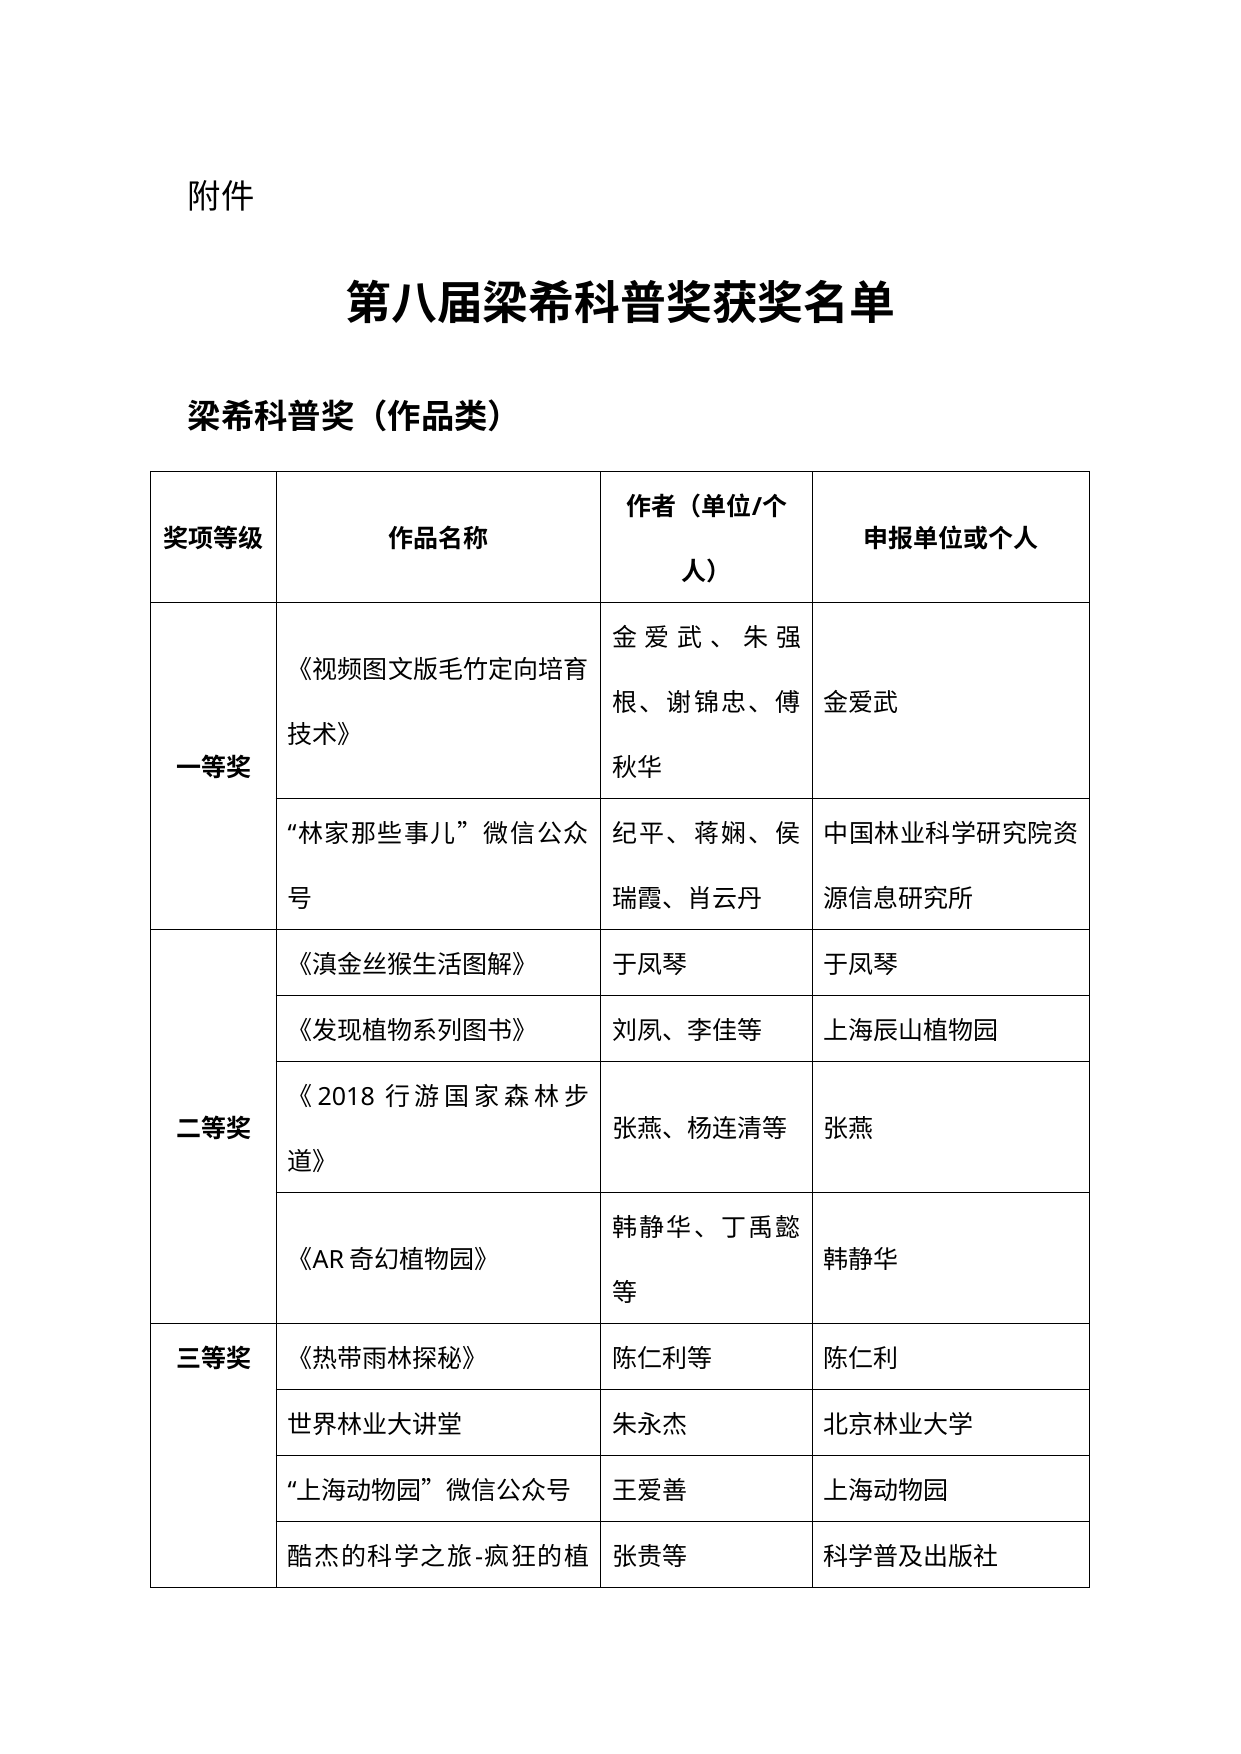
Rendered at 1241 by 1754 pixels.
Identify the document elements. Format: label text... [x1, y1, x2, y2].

table_cell 张燕、杨连清等 [601, 1062, 812, 1192]
text 第八届梁希科普奖获奖名单 [187, 251, 1053, 348]
table_cell 韩静华 [813, 1193, 1089, 1323]
table_cell 于凤琴 [601, 930, 812, 995]
table_cell 张燕 [813, 1062, 1089, 1192]
text 梁希科普奖（作品类） [187, 382, 1053, 447]
table_cell 金爱武 [813, 603, 1089, 798]
table_cell 《热带雨林探秘》 [277, 1324, 600, 1389]
table_cell 纪平、蒋娴、侯瑞霞、肖云丹 [601, 799, 812, 929]
table_header 申报单位或个人 [813, 472, 1089, 602]
table_cell 于凤琴 [813, 930, 1089, 995]
table_cell 酷杰的科学之旅-疯狂的植物 [277, 1522, 600, 1587]
table_header 作者（单位/个人） [601, 472, 812, 602]
table_cell 陈仁利 [813, 1324, 1089, 1389]
table_cell 王爱善 [601, 1456, 812, 1521]
table_header 奖项等级 [151, 472, 276, 602]
table_cell 韩静华、丁禹懿等 [601, 1193, 812, 1323]
table_cell 上海动物园 [813, 1456, 1089, 1521]
table_cell 科学普及出版社 [813, 1522, 1089, 1587]
table_cell 三等奖 [151, 1324, 276, 1587]
table_cell 中国林业科学研究院资源信息研究所 [813, 799, 1089, 929]
table_cell 二等奖 [151, 930, 276, 1323]
table_cell 《2018行游国家森林步道》 [277, 1062, 600, 1192]
text 附件 [187, 162, 1053, 227]
table_cell 世界林业大讲堂 [277, 1390, 600, 1455]
table_cell 《视频图文版毛竹定向培育技术》 [277, 603, 600, 798]
table_cell 张贵等 [601, 1522, 812, 1587]
table_cell 上海辰山植物园 [813, 996, 1089, 1061]
table_cell “林家那些事儿”微信公众号 [277, 799, 600, 929]
table_cell 《AR奇幻植物园》 [277, 1193, 600, 1323]
table_cell 金爱武、朱强根、谢锦忠、傅秋华 [601, 603, 812, 798]
table_cell 《滇金丝猴生活图解》 [277, 930, 600, 995]
table_header 作品名称 [277, 472, 600, 602]
table_cell 《发现植物系列图书》 [277, 996, 600, 1061]
table_cell 陈仁利等 [601, 1324, 812, 1389]
table_cell “上海动物园”微信公众号 [277, 1456, 600, 1521]
table_cell 刘夙、李佳等 [601, 996, 812, 1061]
table_cell 一等奖 [151, 603, 276, 929]
table_cell 朱永杰 [601, 1390, 812, 1455]
table_cell 北京林业大学 [813, 1390, 1089, 1455]
